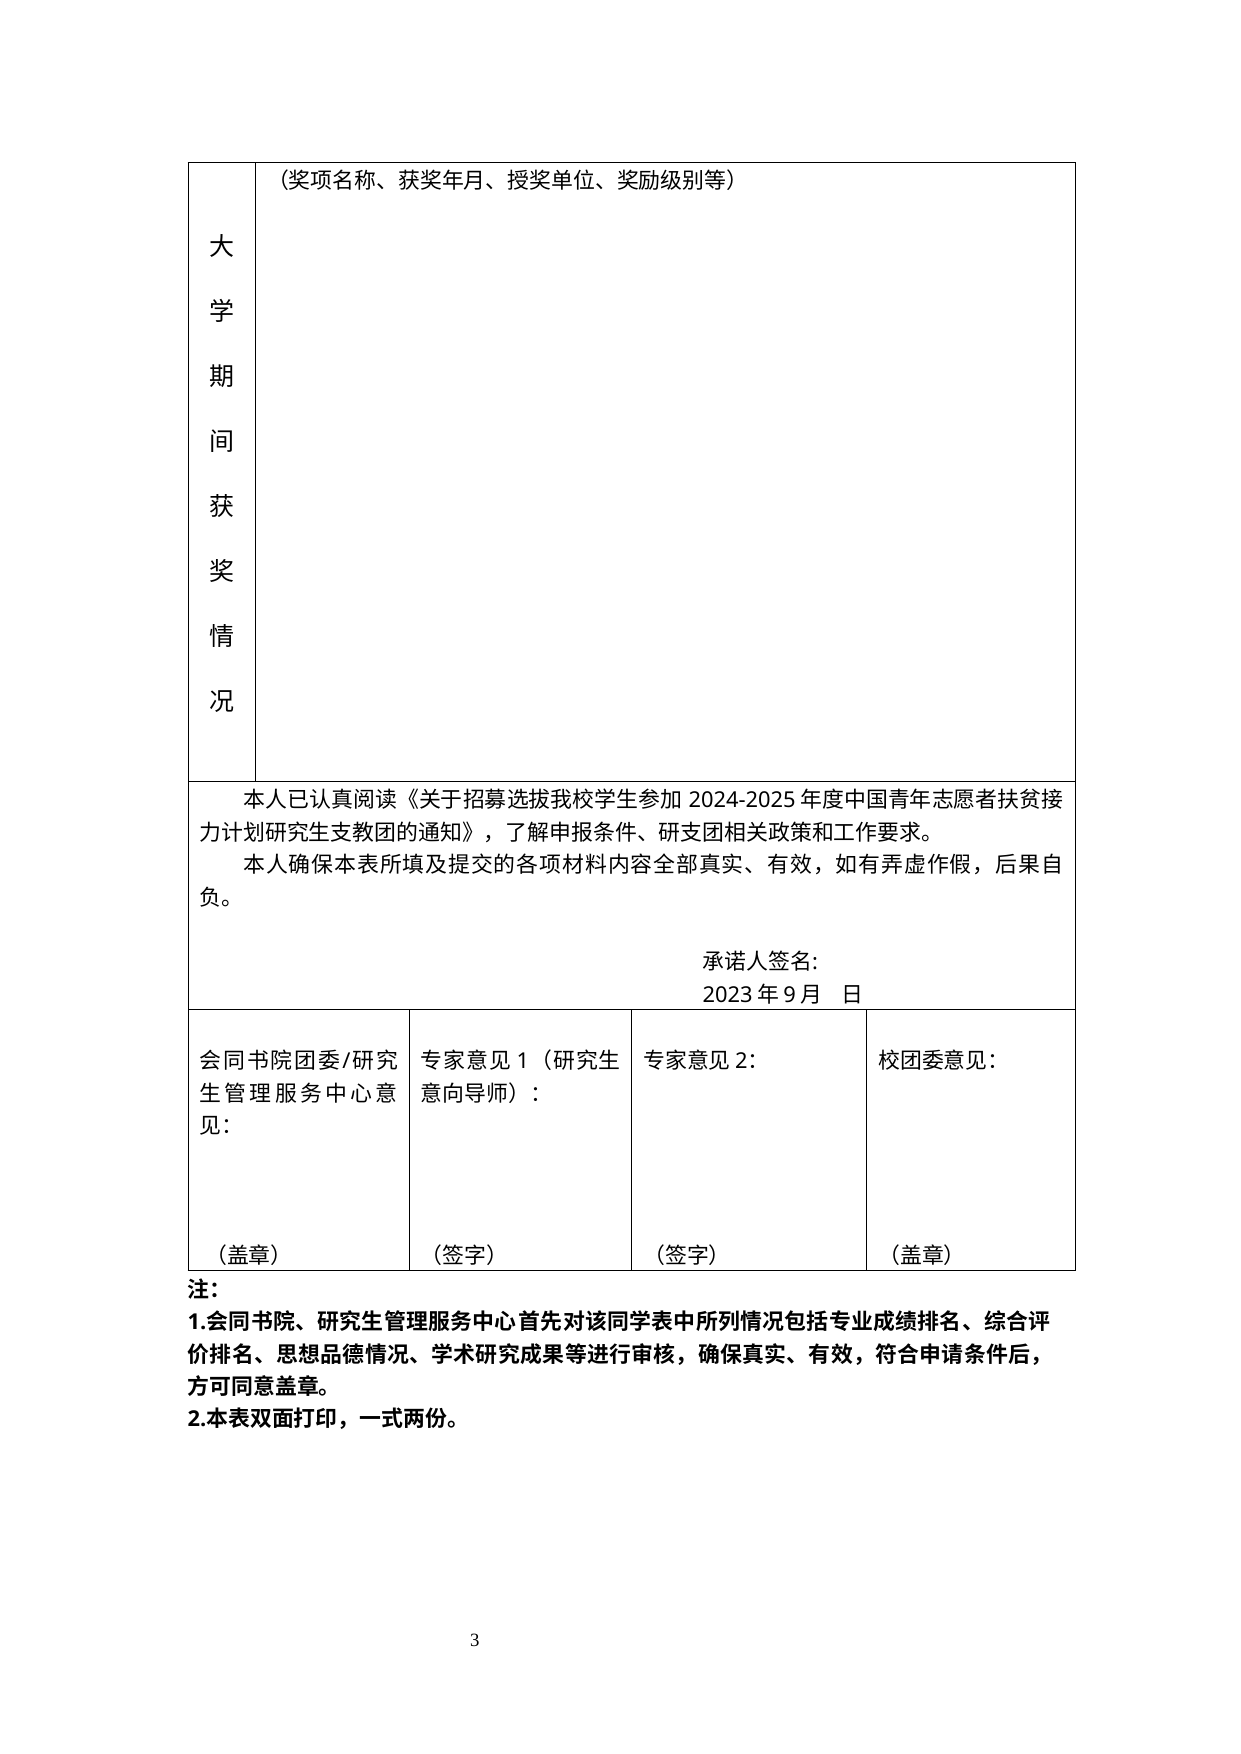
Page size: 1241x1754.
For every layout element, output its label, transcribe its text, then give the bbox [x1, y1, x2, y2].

table_cell 大 学 期 间 获 奖 情况 [189, 163, 255, 781]
text 2.本表双面打印，一式两份。 [187, 1401, 1053, 1434]
table_cell 专家意见2： （签字） [632, 1010, 866, 1270]
table_cell （奖项名称、获奖年月、授奖单位、奖励级别等） [256, 163, 1075, 781]
text 1.会同书院、研究生管理服务中心首先对该同学表中所列情况包括专业成绩排名、综合评价排名、思想品德情况、学术研究成果等进行审核，确保真实、有效，符合申请条件后，方可同意盖章。 [187, 1304, 1053, 1401]
table_cell 专家意见1（研究生意向导师）： （签字） [410, 1010, 631, 1270]
table_cell 本人已认真阅读《关于招募选拔我校学生参加2024-2025年度中国青年志愿者扶贫接力计划研究生支教团的通知》，了解申报条件、研支团相关政策和工作要求。 本人确保本表所填及提交的各项材料内容全部真实、有效，如有弄虚作假，后果自负。 承诺人签名: 2023年9月 日 [189, 782, 1075, 1009]
table_cell 校团委意见： （盖章） [867, 1010, 1075, 1270]
table_cell 会同书院团委/研究生管理服务中心意见： （盖章） [189, 1010, 409, 1270]
text 注： [187, 1271, 1053, 1304]
